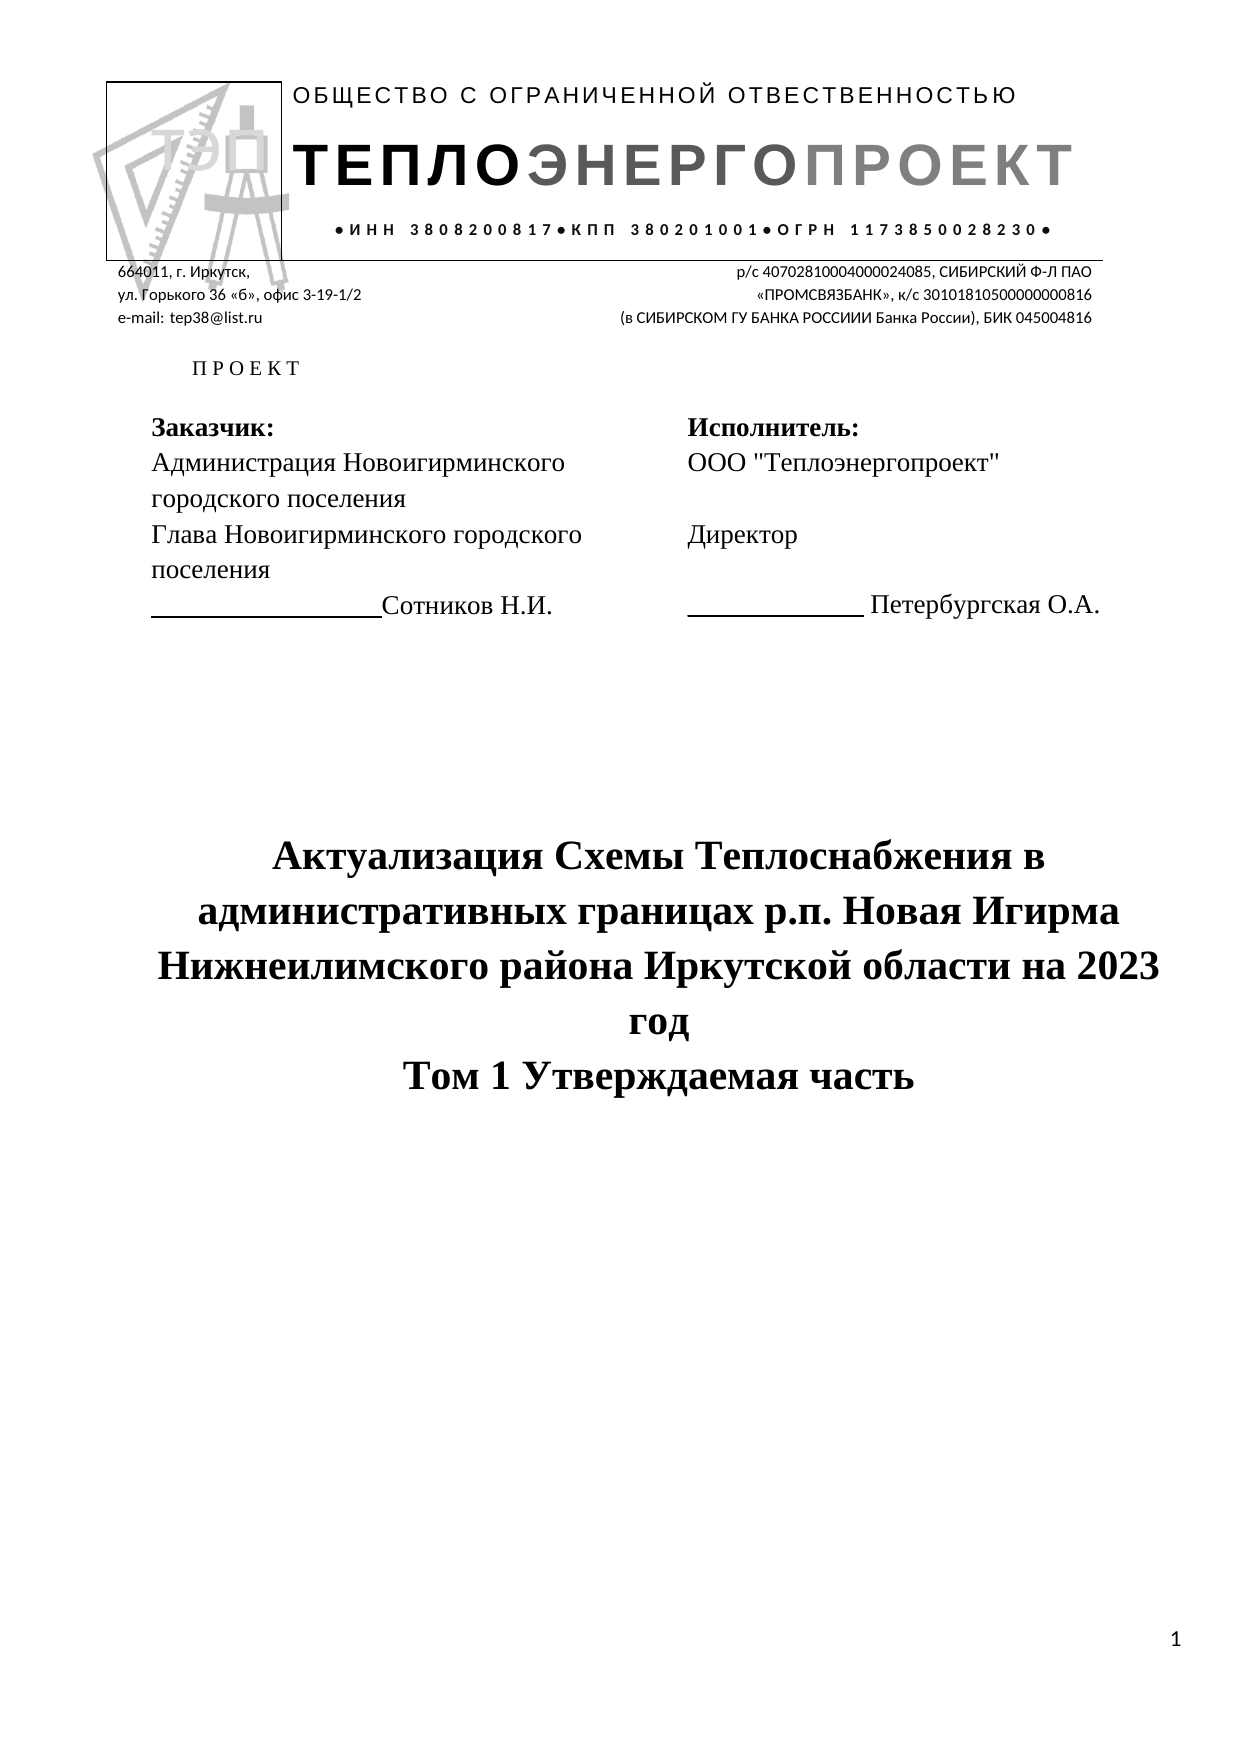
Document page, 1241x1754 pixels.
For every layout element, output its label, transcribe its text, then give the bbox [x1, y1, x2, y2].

table_header [107, 83, 281, 260]
text П Р О Е К Т [118, 323, 1181, 379]
table_header Заказчик: Администрация Новоигирминского городского поселения Глава Новоигирминского городского поселения _________________Сотников Н.И. «25» августа 2019 г. [130, 411, 656, 627]
text Актуализация Схемы Теплоснабжения в административных границах р.п. Новая Игирма Нижнеилимского района Иркутской области на 2023 год [148, 830, 1169, 1043]
table_cell р/с 40702810004000024085, СИБИРСКИЙ Ф-Л ПАО «ПРОМСВЯЗБАНК», к/с 30101810500000000816 (в СИБИРСКОМ ГУ БАНКА РОССИИИ Банка России), БИК 045004816 [605, 261, 1103, 348]
table_header Исполнитель: ООО "Теплоэнергопроект" Директор _____________ Петербургская О.А. «25» августа 2019 г. [656, 411, 1112, 627]
table_header ОБЩЕСТВО С ОГРАНИЧЕННОЙ ОТВЕСТВЕННОСТЬЮ [282, 81, 1103, 129]
table_cell ТЕПЛОЭНЕРГОПРОЕКТ [282, 129, 1103, 218]
table_cell 664011, г. Иркутск, ул. Горького 36 «б», офис 3-19-1/2 e-mail: tep38@list.ru [106, 261, 605, 348]
text Том 1 Утверждаемая часть [148, 1051, 1169, 1098]
table_cell •ИНН 3808200817•КПП 380201001•ОГРН 1173850028230• [282, 218, 1103, 260]
